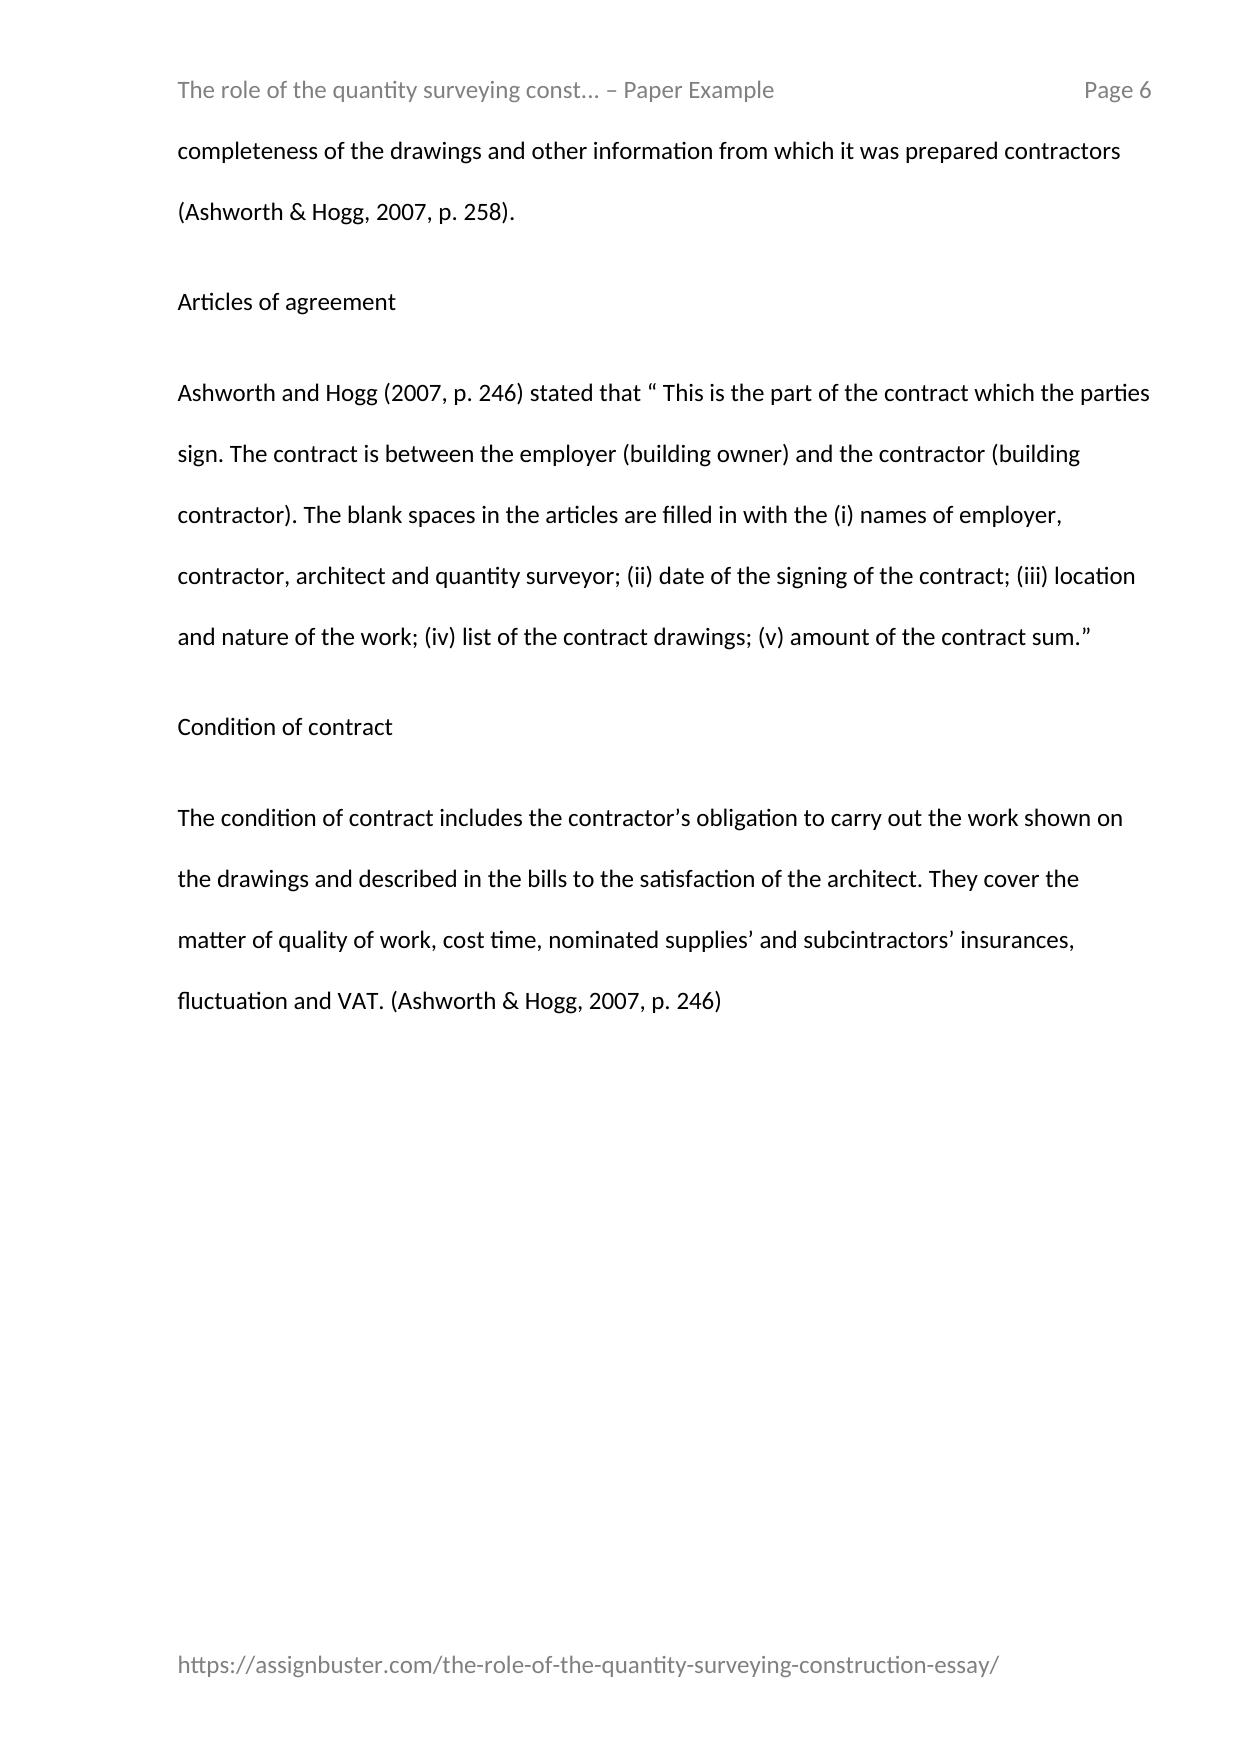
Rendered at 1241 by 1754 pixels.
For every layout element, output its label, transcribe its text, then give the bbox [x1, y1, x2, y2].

text The condition of contract includes the contractor’s obligation to carry out the work shown on the drawings and described in the bills to the satisfaction of the architect. They cover the matter of quality of work, cost time, nominated supplies’ and subcintractors’ insurances, fluctuation and VAT. (Ashworth & Hogg, 2007, p. 246) [177, 802, 1152, 1016]
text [177, 135, 1152, 226]
text Articles of agreement [177, 286, 1152, 317]
text Ashworth and Hogg (2007, p. 246) stated that “ This is the part of the contract which the parties sign. The contract is between the employer (building owner) and the contractor (building contractor). The blank spaces in the articles are filled in with the (i) names of employer, contractor, architect and quantity surveyor; (ii) date of the signing of the contract; (iii) location and nature of the work; (iv) list of the contract drawings; (v) amount of the contract sum.” [177, 377, 1152, 652]
text Condition of contract [177, 712, 1152, 742]
